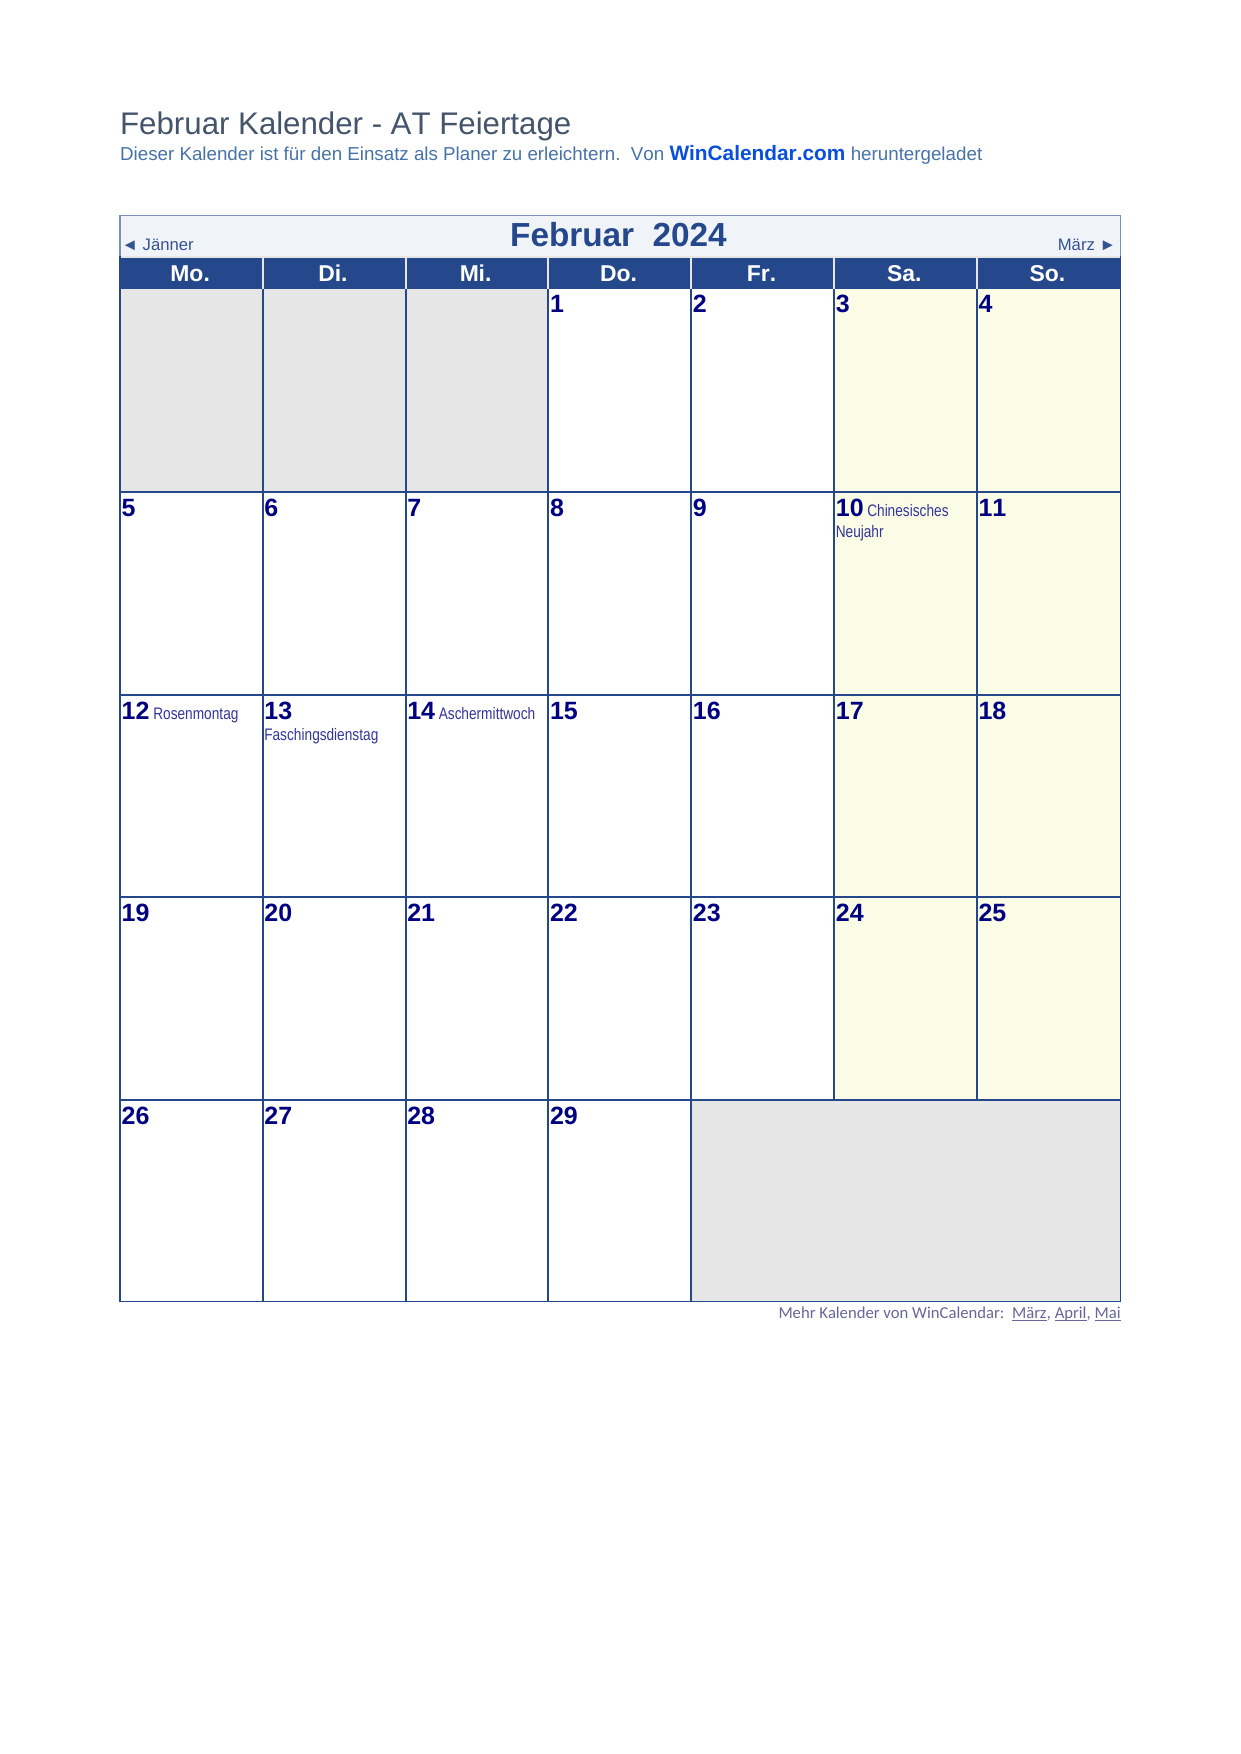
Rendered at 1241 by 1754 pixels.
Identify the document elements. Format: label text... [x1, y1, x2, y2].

table_cell 17 [835, 696, 976, 896]
table_cell 26 [121, 1101, 262, 1301]
table_cell 29 [549, 1101, 690, 1301]
table_cell 8 [549, 493, 690, 694]
table_cell 6 [264, 493, 405, 694]
table_header Februar 2024 [263, 216, 977, 256]
table_cell 12 Rosenmontag [121, 696, 262, 896]
table_cell 11 [978, 493, 1120, 694]
table_cell 9 [692, 493, 833, 694]
table_cell 7 [407, 493, 547, 694]
table_cell Sa. [835, 258, 976, 289]
table_cell 16 [692, 696, 833, 896]
table_cell Di. [264, 258, 405, 289]
table_cell [692, 1101, 1120, 1301]
text Februar Kalender - AT Feiertage Dieser Kalender ist für den Einsatz als Planer zu erleichtern. Von WinCalendar.com heruntergeladet [120, 105, 1120, 193]
table_cell 10 Chinesisches Neujahr [835, 493, 976, 694]
table_cell Mi. [407, 258, 547, 289]
table_cell 27 [264, 1101, 405, 1301]
text Mehr Kalender von WinCalendar: März, April, Mai [120, 1302, 1120, 1322]
table_cell 19 [121, 898, 262, 1099]
table_cell 13 Faschingsdienstag [264, 696, 405, 896]
table_cell [121, 289, 262, 491]
table_cell 5 [121, 493, 262, 694]
table_cell 3 [835, 289, 976, 491]
table_cell 24 [835, 898, 976, 1099]
table_cell 28 [407, 1101, 547, 1301]
table_cell Do. [549, 258, 690, 289]
table_cell 4 [978, 289, 1120, 491]
table_cell 18 [978, 696, 1120, 896]
table_cell 20 [264, 898, 405, 1099]
table_cell 25 [978, 898, 1120, 1099]
table_cell 2 [692, 289, 833, 491]
table_cell 21 [407, 898, 547, 1099]
table_cell So. [978, 258, 1120, 289]
table_cell 22 [549, 898, 690, 1099]
table_cell [407, 289, 547, 491]
table_cell 1 [549, 289, 690, 491]
table_cell 14 Aschermittwoch [407, 696, 547, 896]
table_cell [264, 289, 405, 491]
table_header März ► [977, 216, 1120, 256]
table_cell 15 [549, 696, 690, 896]
table_cell 23 [692, 898, 833, 1099]
table_header ◄ Jänner [121, 216, 263, 256]
table_cell Fr. [692, 258, 833, 289]
table_cell Mo. [121, 258, 262, 289]
